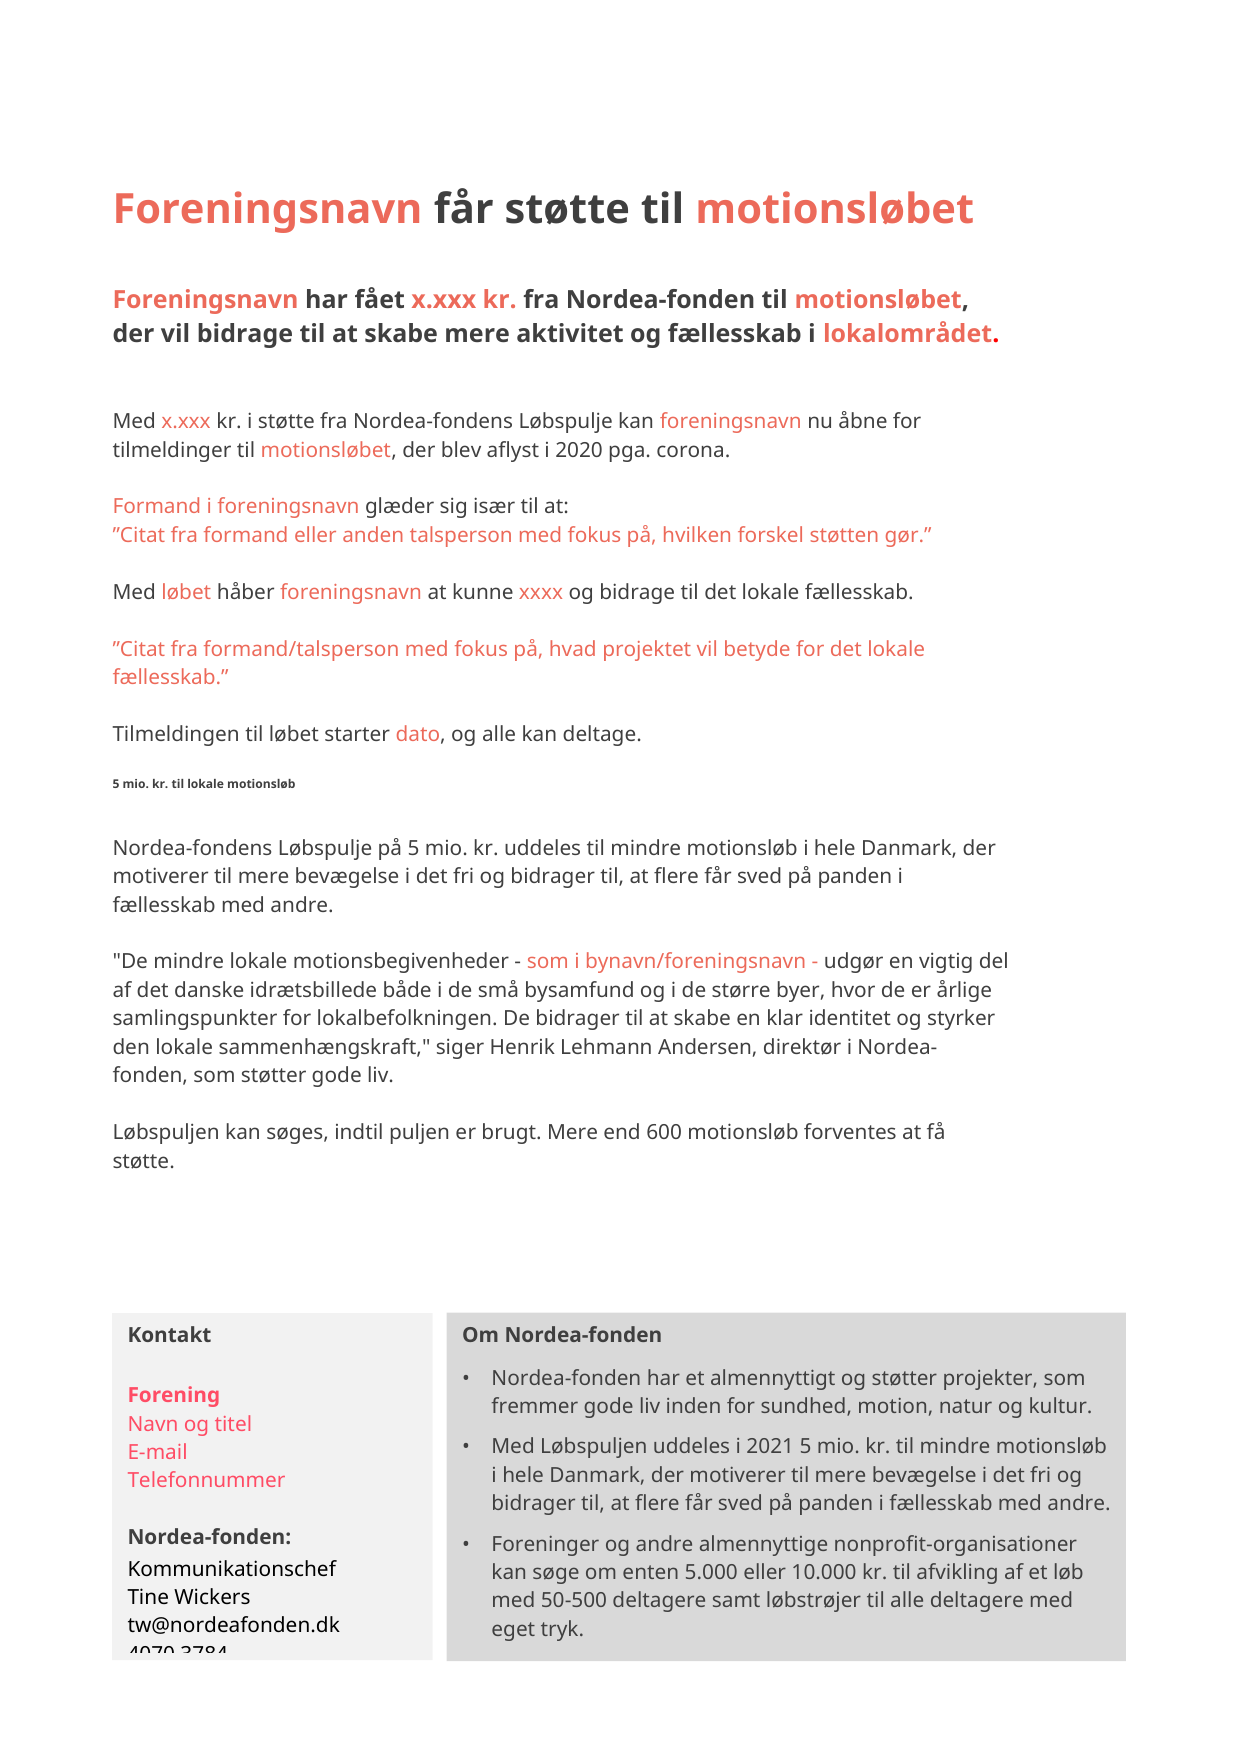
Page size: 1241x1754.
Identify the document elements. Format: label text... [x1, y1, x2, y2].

text ”Citat fra formand eller anden talsperson med fokus på, hvilken forskel støtten gør.” [112, 520, 1010, 548]
text Nordea-fondens Løbspulje på 5 mio. kr. uddeles til mindre motionsløb i hele Danmark, der motiverer til mere bevægelse i det fri og bidrager til, at flere får sved på panden i fællesskab med andre. [112, 804, 1010, 918]
text Foreningsnavn har fået x.xxx kr. fra Nordea-fonden til motionsløbet, der vil bidrage til at skabe mere aktivitet og fællesskab i lokalområdet. [112, 247, 1010, 349]
text 5 mio. kr. til lokale motionsløb [112, 748, 1010, 804]
text Foreningsnavn får støtte til motionsløbet [112, 179, 1010, 236]
text "De mindre lokale motionsbegivenheder - som i bynavn/foreningsnavn - udgør en vigtig del af det danske idrætsbillede både i de små bysamfund og i de større byer, hvor de er årlige samlingspunkter for lokalbefolkningen. De bidrager til at skabe en klar identitet og styrker den lokale sammenhængskraft," siger Henrik Lehmann Andersen, direktør i Nordea-fonden, som støtter gode liv. [112, 947, 1010, 1089]
text ”Citat fra formand/talsperson med fokus på, hvad projektet vil betyde for det lokale fællesskab.” [112, 634, 1010, 691]
text Løbspuljen kan søges, indtil puljen er brugt. Mere end 600 motionsløb forventes at få støtte. [112, 1117, 1010, 1174]
text Med løbet håber foreningsnavn at kunne xxxx og bidrage til det lokale fællesskab. [112, 577, 1010, 605]
text Tilmeldingen til løbet starter dato, og alle kan deltage. [112, 719, 1010, 748]
text Med x.xxx kr. i støtte fra Nordea-fondens Løbspulje kan foreningsnavn nu åbne for tilmeldinger til motionsløbet, der blev aflyst i 2020 pga. corona. [112, 378, 1010, 463]
text Formand i foreningsnavn glæder sig især til at: [112, 492, 1010, 520]
